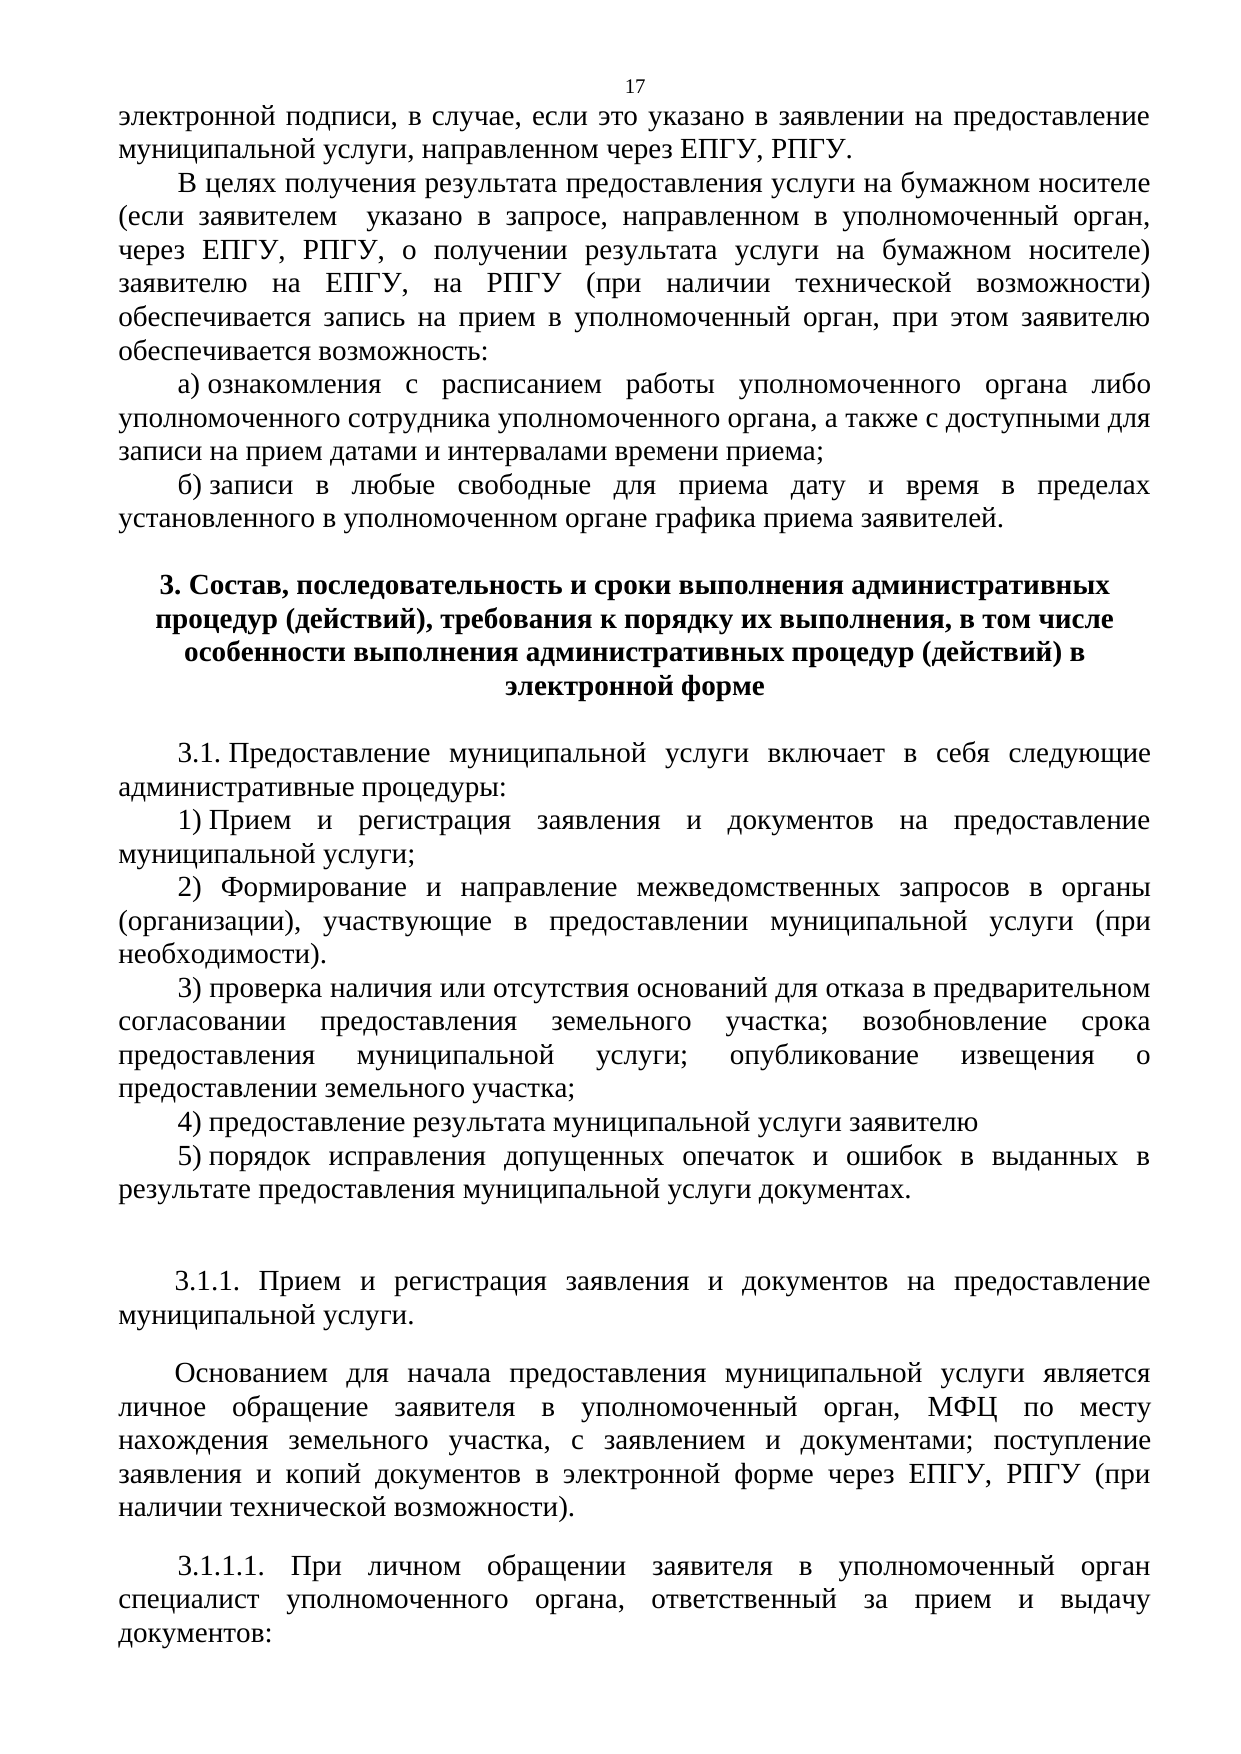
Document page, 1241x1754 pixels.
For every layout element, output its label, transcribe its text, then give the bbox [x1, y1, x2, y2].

text б) записи в любые свободные для приема дату и время в пределах установленного в уполномоченном органе графика приема заявителей. [118, 467, 1152, 534]
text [118, 98, 1152, 165]
text 1) Прием и регистрация заявления и документов на предоставление муниципальной услуги; [118, 802, 1152, 869]
text 3.1.1.1. При личном обращении заявителя в уполномоченный орган специалист уполномоченного органа, ответственный за прием и выдачу документов: [118, 1548, 1152, 1649]
text 3.1.1. Прием и регистрация заявления и документов на предоставление муниципальной услуги. [118, 1263, 1152, 1330]
text 4) предоставление результата муниципальной услуги заявителю [118, 1104, 1152, 1138]
text 3.1. Предоставление муниципальной услуги включает в себя следующие административные процедуры: [118, 735, 1152, 802]
text 3) проверка наличия или отсутствия оснований для отказа в предварительном согласовании предоставления земельного участка; возобновление срока предоставления муниципальной услуги; опубликование извещения о предоставлении земельного участка; [118, 970, 1152, 1104]
text В целях получения результата предоставления услуги на бумажном носителе (если заявителем указано в запросе, направленном в уполномоченный орган, через ЕПГУ, РПГУ, о получении результата услуги на бумажном носителе) заявителю на ЕПГУ, на РПГУ (при наличии технической возможности) обеспечивается запись на прием в уполномоченный орган, при этом заявителю обеспечивается возможность: [118, 165, 1152, 366]
text а) ознакомления с расписанием работы уполномоченного органа либо уполномоченного сотрудника уполномоченного органа, а также с доступными для записи на прием датами и интервалами времени приема; [118, 366, 1152, 467]
text 3. Состав, последовательность и сроки выполнения административных процедур (действий), требования к порядку их выполнения, в том числе особенности выполнения административных процедур (действий) в электронной форме [118, 567, 1152, 702]
text 5) порядок исправления допущенных опечаток и ошибок в выданных в результате предоставления муниципальной услуги документах. [118, 1138, 1152, 1205]
text Основанием для начала предоставления муниципальной услуги является личное обращение заявителя в уполномоченный орган, МФЦ по месту нахождения земельного участка, с заявлением и документами; поступление заявления и копий документов в электронной форме через ЕПГУ, РПГУ (при наличии технической возможности). [118, 1355, 1152, 1523]
text 2) Формирование и направление межведомственных запросов в органы (организации), участвующие в предоставлении муниципальной услуги (при необходимости). [118, 869, 1152, 970]
